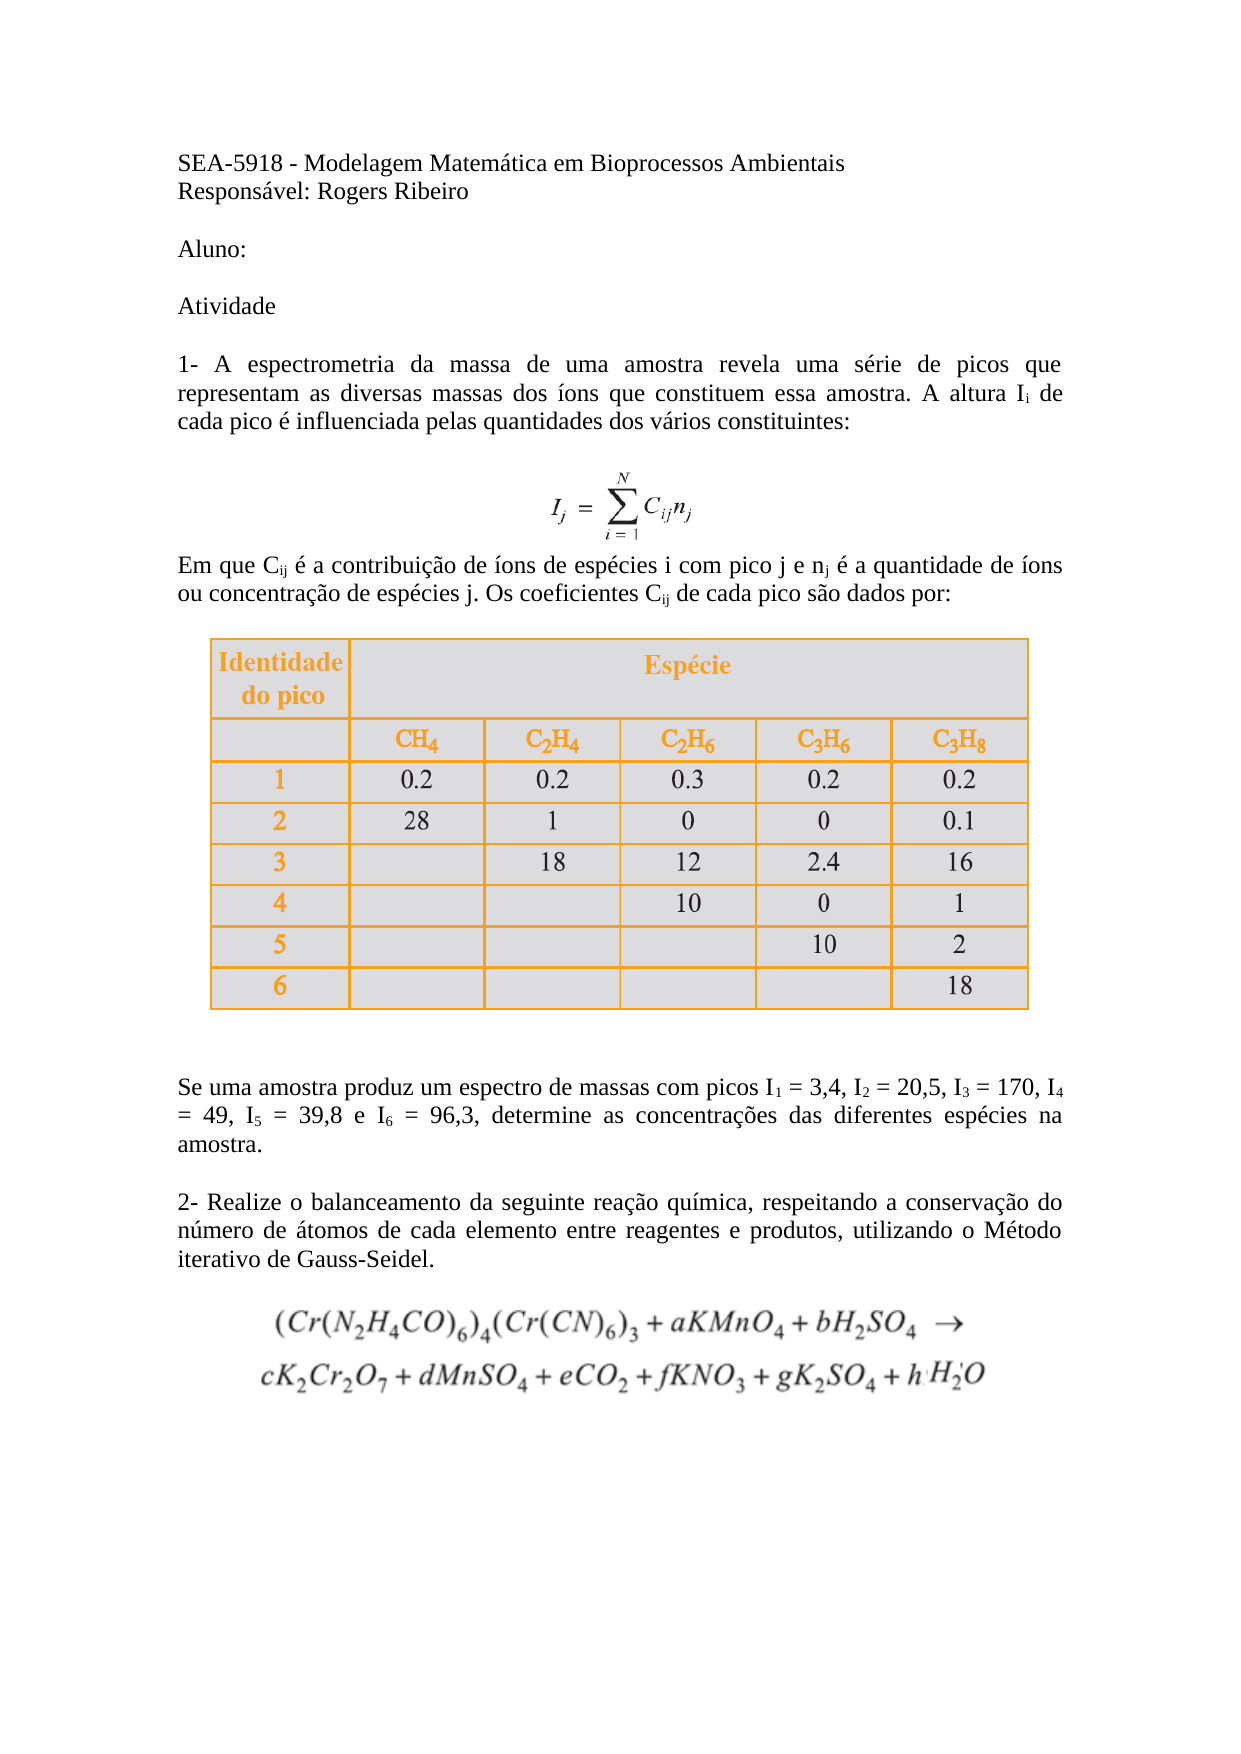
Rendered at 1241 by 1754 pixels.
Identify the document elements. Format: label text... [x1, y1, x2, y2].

picture [208, 636, 1032, 1015]
text SEA-5918 - Modelagem Matemática em Bioprocessos Ambientais [177, 148, 1063, 176]
text Aluno: [177, 234, 1063, 263]
text Se uma amostra produz um espectro de massas com picos I1 = 3,4, I2 = 20,5, I3 = 170, I4 = 49, I5 = 39,8 e I6 = 96,3, determine as concentrações das diferentes espécies na amostra. [177, 1072, 1063, 1158]
text Em que Cij é a contribuição de íons de espécies i com pico j e nj é a quantidade de íons ou concentração de espécies j. Os coeficientes Cij de cada pico são dados por: [177, 550, 1063, 607]
picture [240, 1301, 1000, 1408]
text Responsável: Rogers Ribeiro [177, 176, 1063, 205]
picture [544, 463, 696, 550]
text 2- Realize o balanceamento da seguinte reação química, respeitando a conservação do número de átomos de cada elemento entre reagentes e produtos, utilizando o Método iterativo de Gauss-Seidel. [177, 1187, 1063, 1273]
text Atividade [177, 291, 1063, 320]
text 1- A espectrometria da massa de uma amostra revela uma série de picos que representam as diversas massas dos íons que constituem essa amostra. A altura Ii de cada pico é influenciada pelas quantidades dos vários constituintes: [177, 349, 1063, 435]
